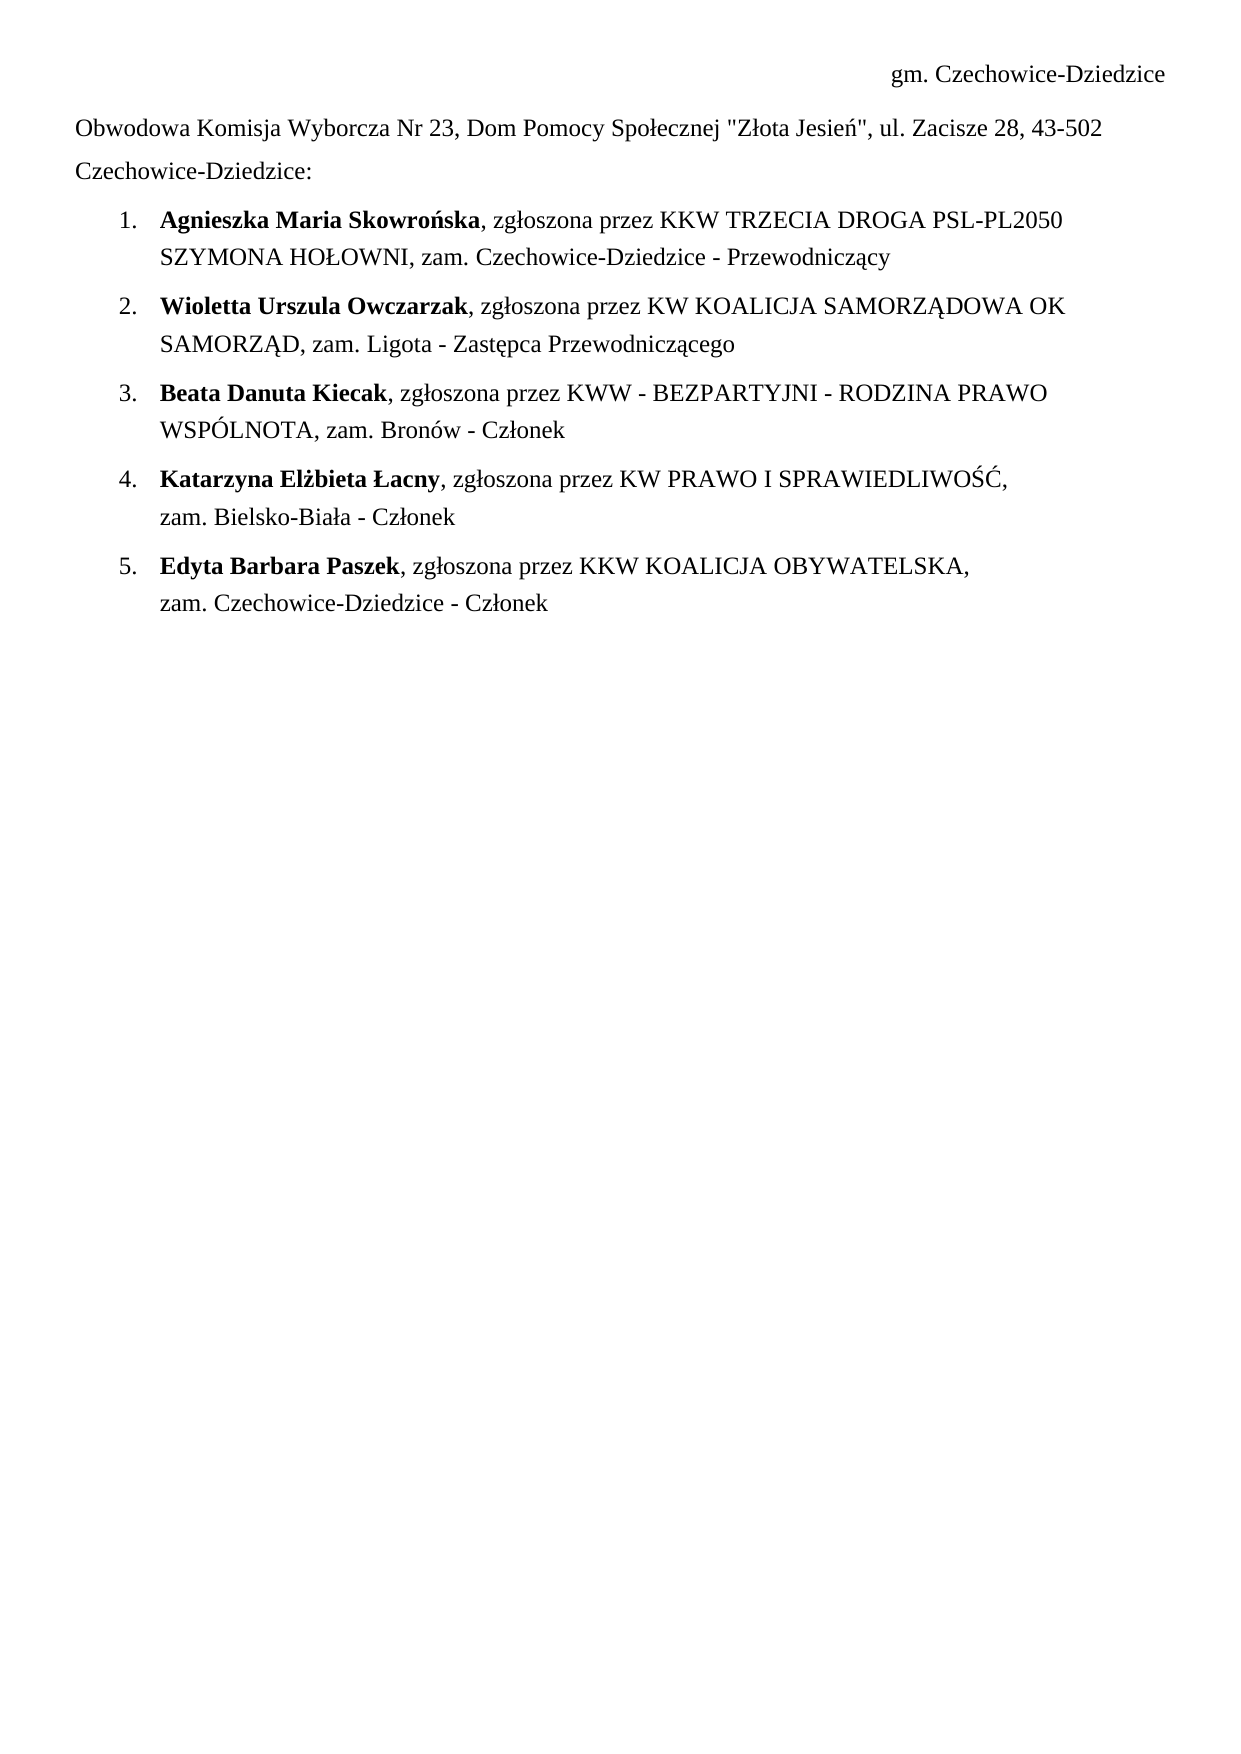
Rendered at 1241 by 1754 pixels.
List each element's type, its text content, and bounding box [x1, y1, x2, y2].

text gm. Czechowice-Dziedzice [75, 59, 1165, 88]
table_header 1. [75, 199, 148, 286]
table_cell 4. [75, 459, 148, 545]
table_cell Beata Danuta Kiecak, zgłoszona przez KWW - BEZPARTYJNI - RODZINA PRAWO WSPÓLNOTA, zam. Bronów - Członek [148, 372, 1138, 458]
text Obwodowa Komisja Wyborcza Nr 23, Dom Pomocy Społecznej "Złota Jesień", ul. Zacisze 28, 43-502 Czechowice-Dziedzice: [75, 113, 1165, 185]
table_cell Edyta Barbara Paszek, zgłoszona przez KKW KOALICJA OBYWATELSKA, zam. Czechowice-Dziedzice - Członek [148, 545, 1138, 631]
table_cell 5. [75, 545, 148, 631]
table_cell Wioletta Urszula Owczarzak, zgłoszona przez KW KOALICJA SAMORZĄDOWA OK SAMORZĄD, zam. Ligota - Zastępca Przewodniczącego [148, 286, 1138, 372]
table_header Agnieszka Maria Skowrońska, zgłoszona przez KKW TRZECIA DROGA PSL-PL2050 SZYMONA HOŁOWNI, zam. Czechowice-Dziedzice - Przewodniczący [148, 199, 1138, 286]
table_cell 2. [75, 286, 148, 372]
table_cell Katarzyna Elżbieta Łacny, zgłoszona przez KW PRAWO I SPRAWIEDLIWOŚĆ, zam. Bielsko-Biała - Członek [148, 459, 1138, 545]
table_cell 3. [75, 372, 148, 458]
